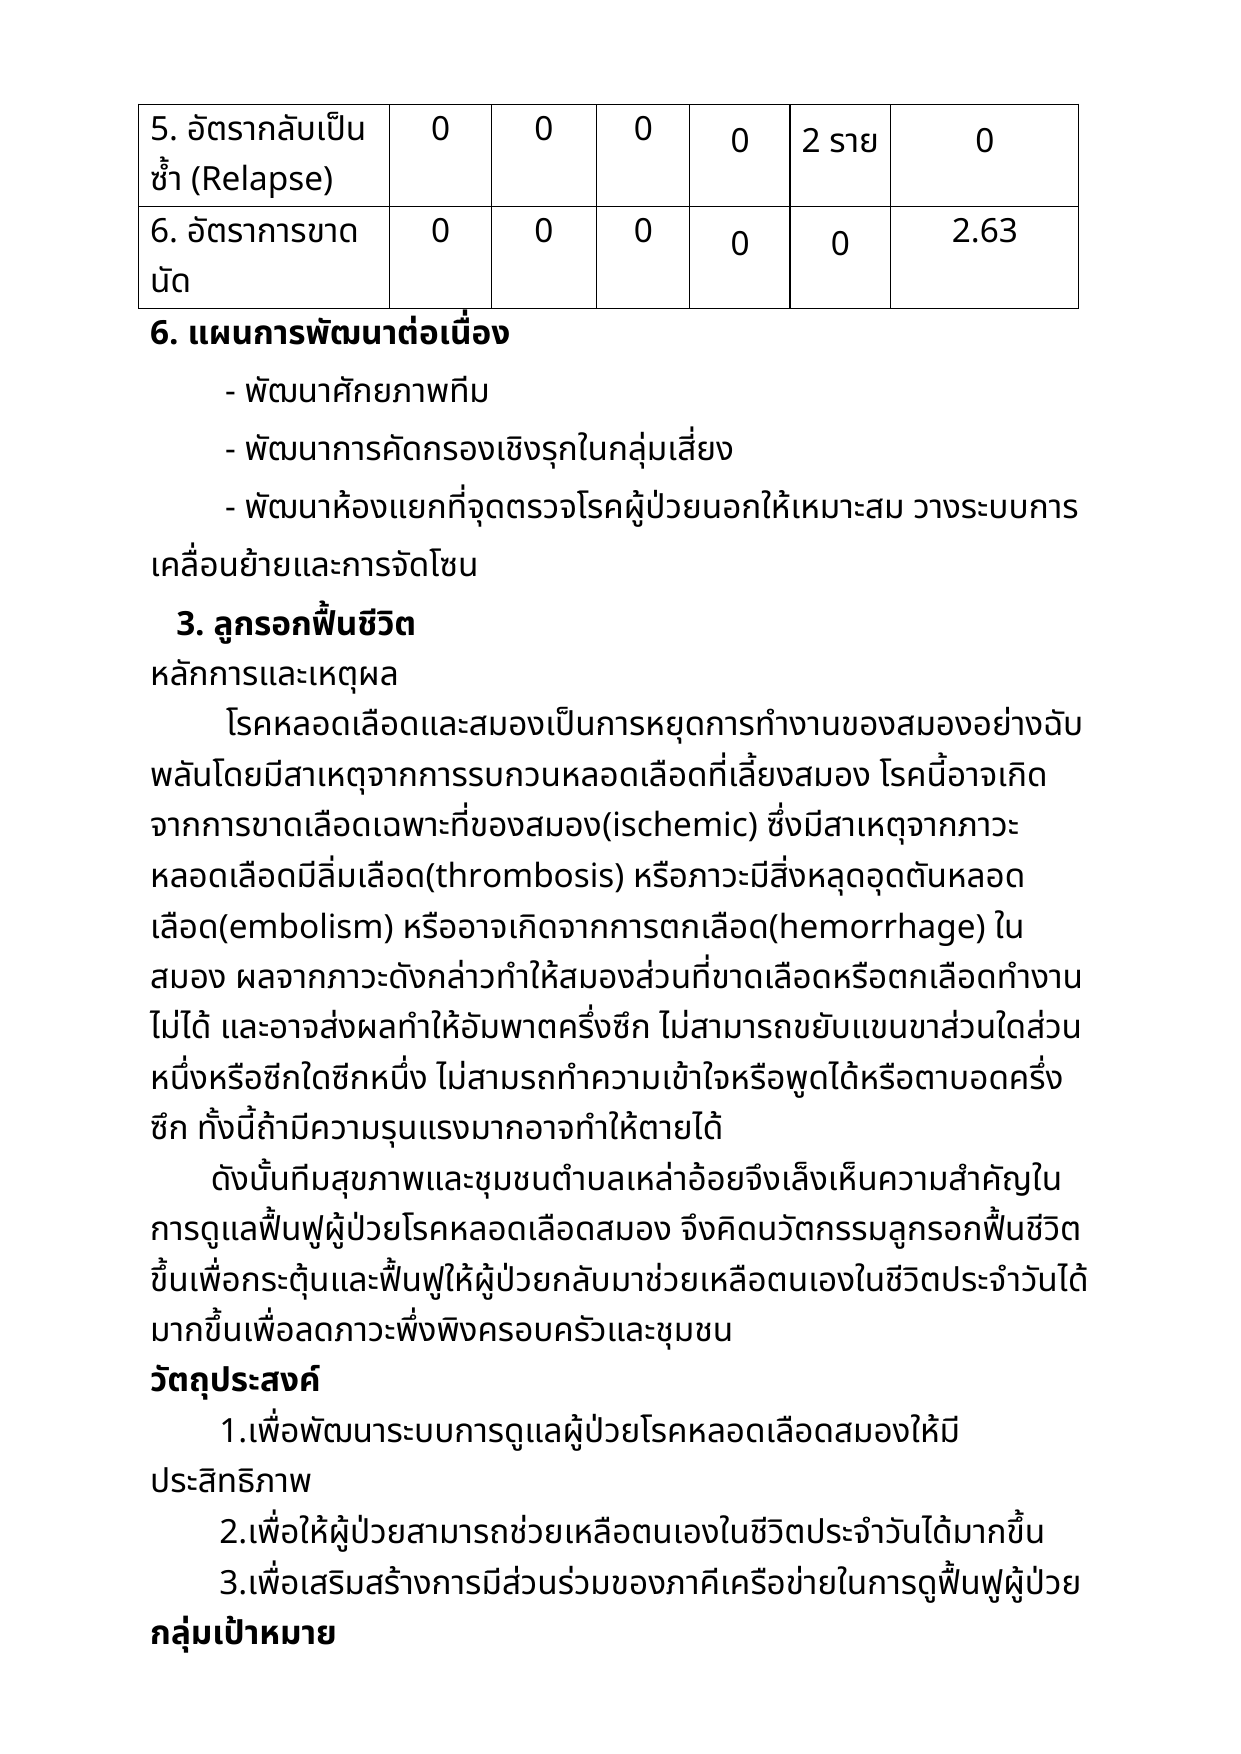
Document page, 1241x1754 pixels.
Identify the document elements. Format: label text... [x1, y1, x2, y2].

text วัตถุประสงค์ [150, 1356, 1090, 1407]
table_cell 2.63 [891, 207, 1078, 308]
table_cell 0 [791, 207, 890, 308]
text 6. แผนการพัฒนาต่อเนื่อง [150, 309, 1090, 359]
table_cell 6. อัตราการขาดนัด [139, 207, 389, 308]
table_cell 5. อัตรากลับเป็นซ้ำ (Relapse) [139, 105, 389, 206]
text - พัฒนาศักยภาพทีม [150, 367, 1090, 418]
table_cell 0 [492, 105, 596, 206]
table_cell 0 [390, 105, 491, 206]
text 3. ลูกรอกฟื้นชีวิต [150, 599, 1090, 650]
text 2.เพื่อให้ผู้ป่วยสามารถช่วยเหลือตนเองในชีวิตประจำวันได้มากขึ้น [150, 1508, 1090, 1558]
table_cell 0 [690, 105, 789, 206]
text โรคหลอดเลือดและสมองเป็นการหยุดการทำงานของสมองอย่างฉับพลันโดยมีสาเหตุจากการรบกวนหลอดเลือดที่เลี้ยงสมอง โรคนี้อาจเกิดจากการขาดเลือดเฉพาะที่ของสมอง(ischemic) ซึ่งมีสาเหตุจากภาวะหลอดเลือดมีลิ่มเลือด(thrombosis) หรือภาวะมีสิ่งหลุดอุดตันหลอดเลือด(embolism) หรืออาจเกิดจากการตกเลือด(hemorrhage) ในสมอง ผลจากภาวะดังกล่าวทำให้สมองส่วนที่ขาดเลือดหรือตกเลือดทำงานไม่ได้ และอาจส่งผลทำให้อัมพาตครึ่งซึก ไม่สามารถขยับแขนขาส่วนใดส่วนหนึ่งหรือซีกใดซีกหนึ่ง ไม่สามรถทำความเข้าใจหรือพูดได้หรือตาบอดครึ่งซึก ทั้งนี้ถ้ามีความรุนแรงมากอาจทำให้ตายได้ [150, 700, 1090, 1155]
text - พัฒนาห้องแยกที่จุดตรวจโรคผู้ป่วยนอกให้เหมาะสม วางระบบการเคลื่อนย้ายและการจัดโซน [150, 483, 1090, 592]
table_cell 0 [492, 207, 596, 308]
text หลักการและเหตุผล [150, 650, 1090, 700]
text - พัฒนาการคัดกรองเชิงรุกในกลุ่มเสี่ยง [150, 425, 1090, 476]
text 1.เพื่อพัฒนาระบบการดูแลผู้ป่วยโรคหลอดเลือดสมองให้มีประสิทธิภาพ [150, 1407, 1090, 1508]
table_cell 0 [597, 207, 689, 308]
table_cell 0 [891, 105, 1078, 206]
table_cell 2 ราย [791, 105, 890, 206]
table_cell 0 [597, 105, 689, 206]
table_cell 0 [690, 207, 789, 308]
text 3.เพื่อเสริมสร้างการมีส่วนร่วมของภาคีเครือข่ายในการดูฟื้นฟูผู้ป่วย [150, 1558, 1090, 1609]
text ดังนั้นทีมสุขภาพและชุมชนตำบลเหล่าอ้อยจึงเล็งเห็นความสำคัญในการดูแลฟื้นฟูผู้ป่วยโรคหลอดเลือดสมอง จึงคิดนวัตกรรมลูกรอกฟื้นชีวิตขึ้นเพื่อกระตุ้นและฟื้นฟูให้ผู้ป่วยกลับมาช่วยเหลือตนเองในชีวิตประจำวันได้มากขึ้นเพื่อลดภาวะพึ่งพิงครอบครัวและชุมชน [150, 1155, 1090, 1356]
text กลุ่มเป้าหมาย [150, 1609, 1090, 1659]
table_cell 0 [390, 207, 491, 308]
